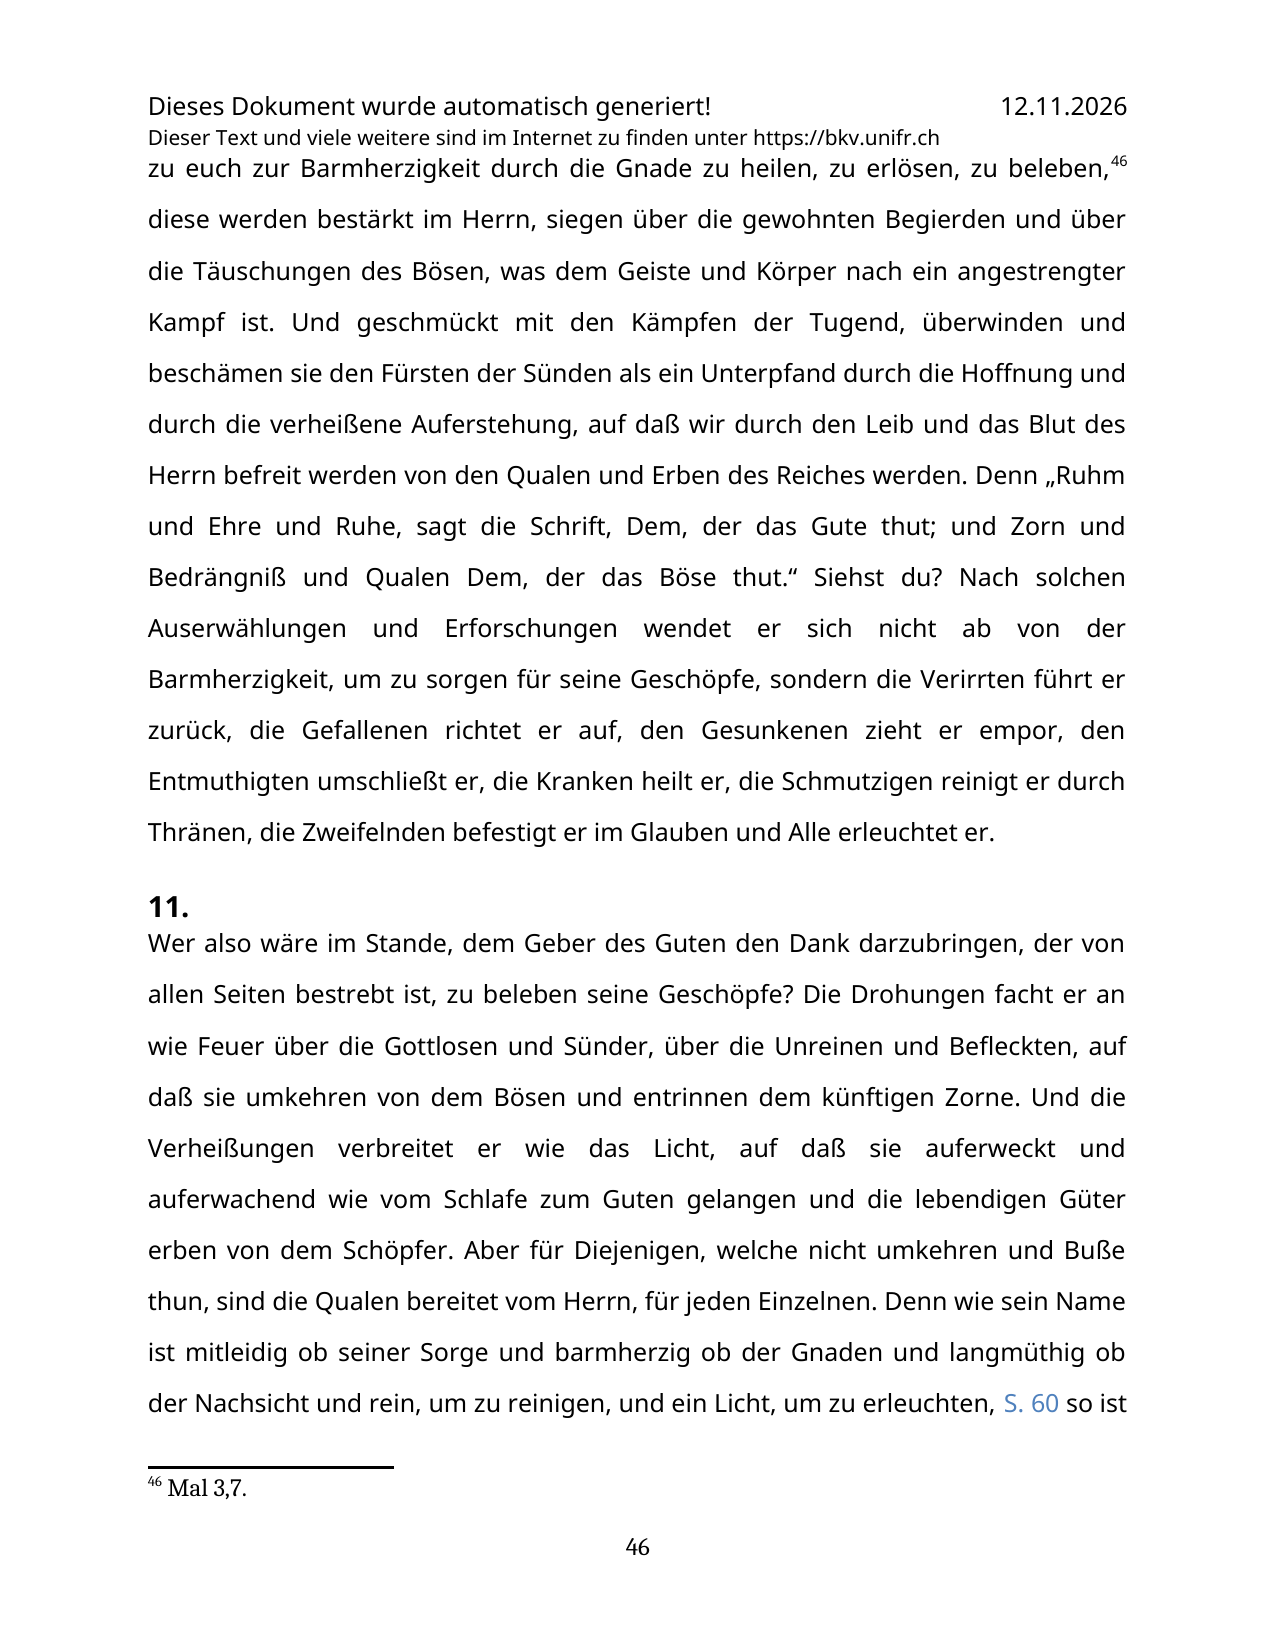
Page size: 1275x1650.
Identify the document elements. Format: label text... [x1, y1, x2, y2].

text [148, 151, 1127, 849]
subtitle 11. [148, 886, 1127, 926]
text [148, 926, 1127, 1419]
